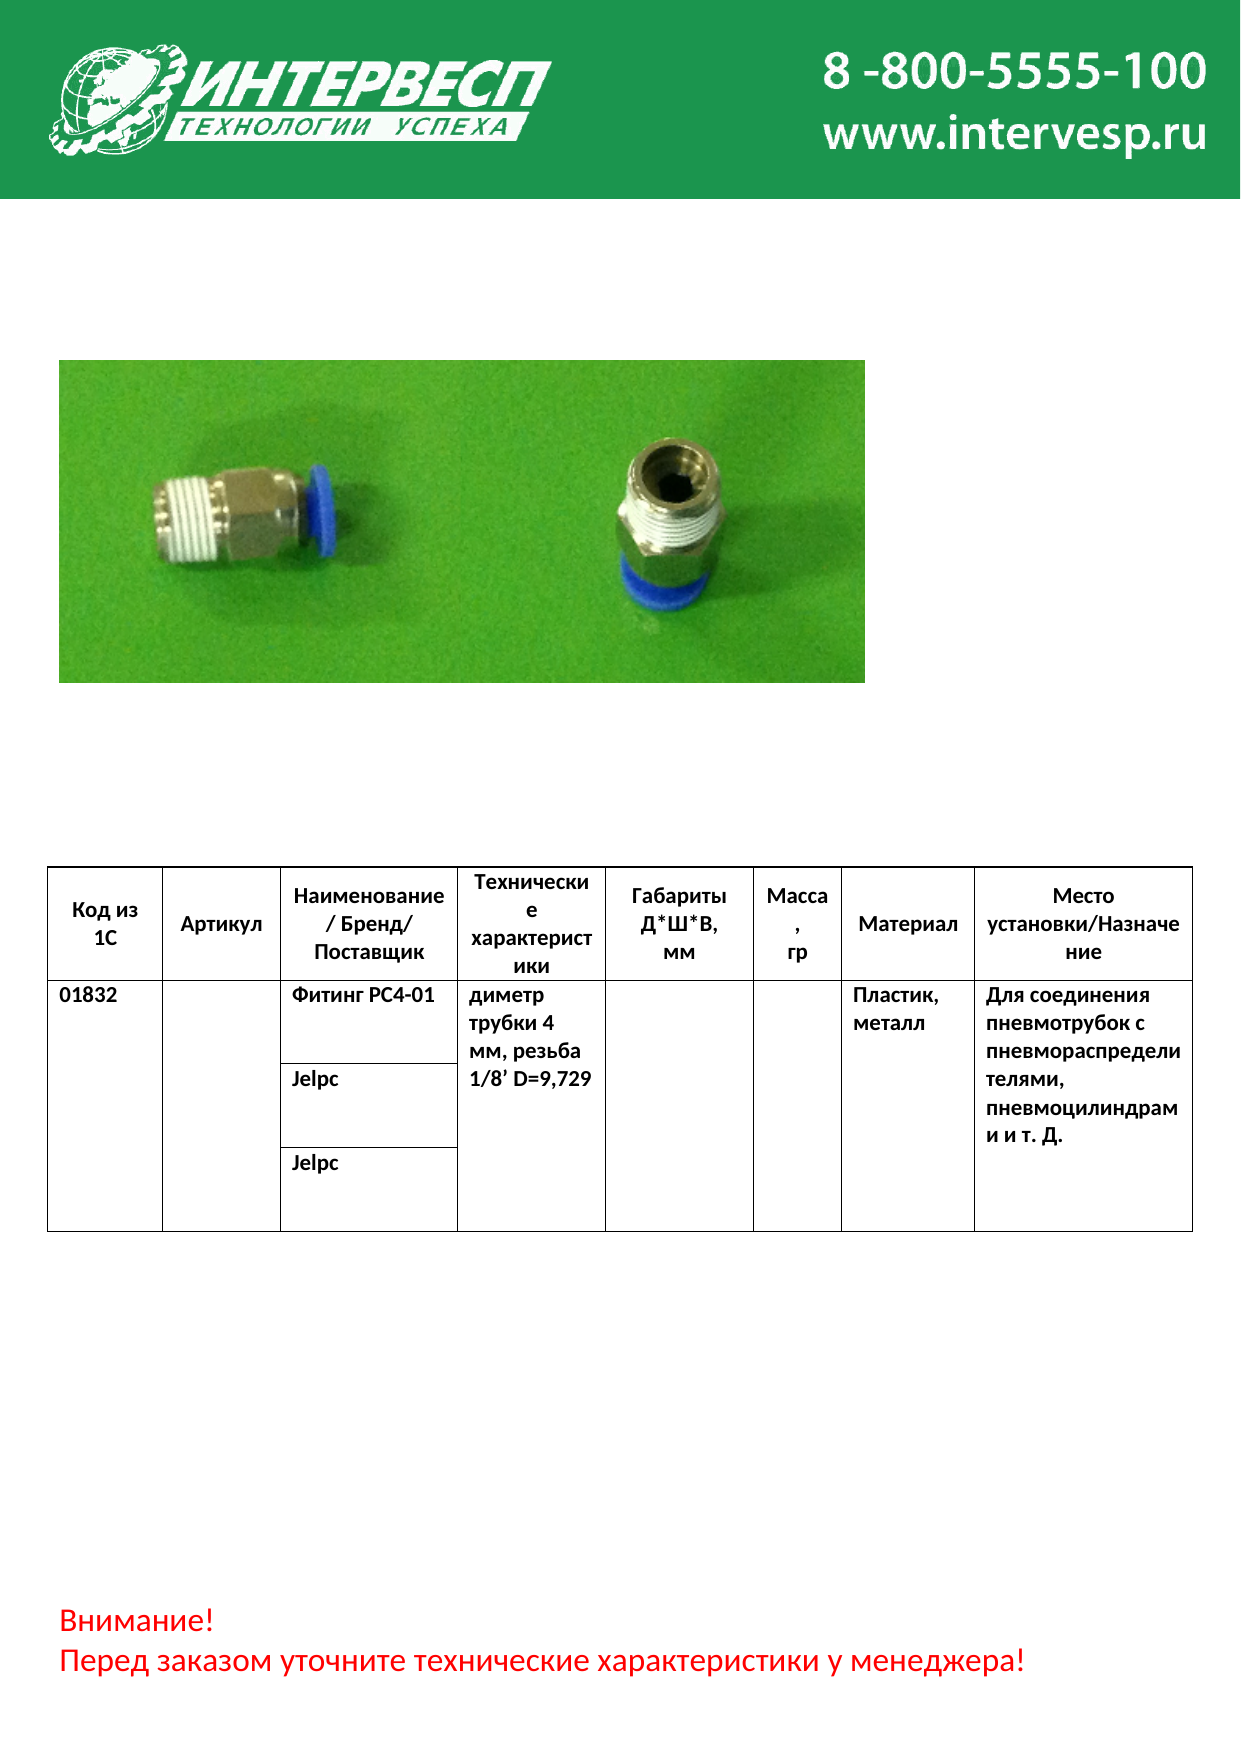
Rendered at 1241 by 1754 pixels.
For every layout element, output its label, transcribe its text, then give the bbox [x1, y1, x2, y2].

picture [0, 0, 1241, 199]
table_cell 01832 [48, 981, 162, 1231]
table_header Габариты Д*Ш*В, мм [606, 868, 753, 979]
picture [59, 360, 865, 683]
table_header Масса, гр [754, 868, 841, 979]
table_cell диметр трубки 4 мм, резьба 1/8’ D=9,729 [458, 981, 605, 1231]
table_cell [606, 981, 753, 1231]
table_cell Jelpc [281, 1064, 457, 1147]
table_cell Jelpc [281, 1148, 457, 1231]
table_header Артикул [163, 868, 280, 979]
table_cell Пластик, металл [842, 981, 974, 1231]
table_header Материал [842, 868, 974, 979]
table_header Место установки/Назначение [975, 868, 1192, 979]
table_cell Для соединения пневмотрубок с пневмораспределителями, пневмоцилиндрами и т. Д. [975, 981, 1192, 1231]
table_header Наименование/ Бренд/ Поставщик [281, 868, 457, 979]
table_cell [163, 981, 280, 1231]
table_cell [754, 981, 841, 1231]
table_cell Фитинг PC4-01 [281, 981, 457, 1063]
table_header Технические характеристики [458, 868, 605, 979]
table_header Код из 1С [48, 868, 162, 979]
